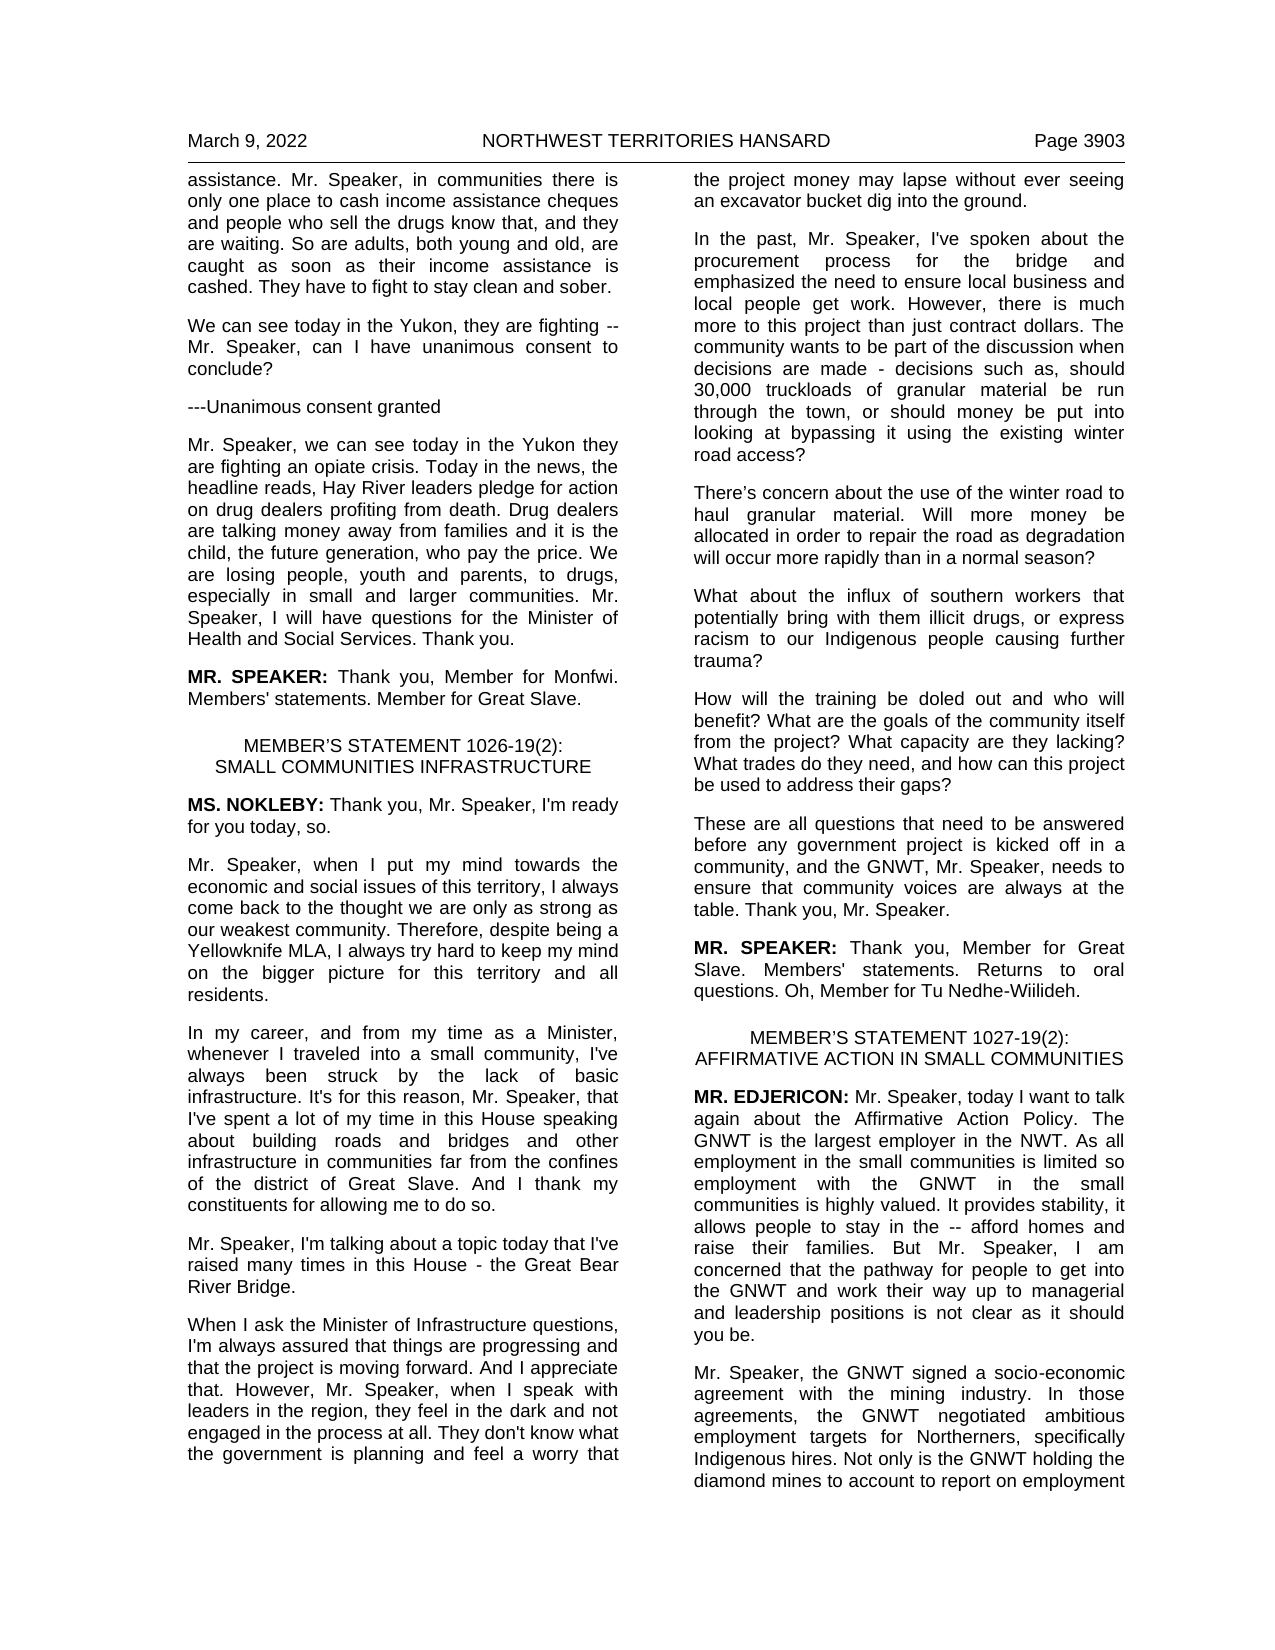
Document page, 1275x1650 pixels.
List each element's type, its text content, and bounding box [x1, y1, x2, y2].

text How will the training be doled out and who will benefit? What are the goals of the community itself from the project? What capacity are they lacking? What trades do they need, and how can this project be used to address their gaps? [694, 688, 1125, 796]
text MR. SPEAKER: Thank you, Member for Great Slave. Members' statements. Returns to oral questions. Oh, Member for Tu Nedhe-Wiilideh. [694, 937, 1125, 1001]
text There’s concern about the use of the winter road to haul granular material. Will more money be allocated in order to repair the road as degradation will occur more rapidly than in a normal season? [694, 482, 1125, 568]
text When I ask the Minister of Infrastructure questions, I'm always assured that things are progressing and that the project is moving forward. And I appreciate that. However, Mr. Speaker, when I speak with leaders in the region, they feel in the dark and not engaged in the process at all. They don't know what the government is planning and feel a worry that the project money may lapse without ever seeing an excavator bucket dig into the ground. [187, 1314, 619, 1464]
text Mr. Speaker, we can see today in the Yukon they are fighting an opiate crisis. Today in the news, the headline reads, Hay River leaders pledge for action on drug dealers profiting from death. Drug dealers are talking money away from families and it is the child, the future generation, who pay the price. We are losing people, youth and parents, to drugs, especially in small and larger communities. Mr. Speaker, I will have questions for the Minister of Health and Social Services. Thank you. [187, 434, 619, 649]
subtitle Member’s Statement 1026-19(2): Small Communities Infrastructure [187, 734, 619, 777]
text MS. NOKLEBY: Thank you, Mr. Speaker, I'm ready for you today, so. [187, 794, 619, 837]
text Mr. Speaker, I'm talking about a topic today that I've raised many times in this House - the Great Bear River Bridge. [187, 1232, 619, 1297]
text MR. SPEAKER: Thank you, Member for Monfwi. Members' statements. Member for Great Slave. [187, 666, 619, 709]
text Mr. Speaker, when I put my mind towards the economic and social issues of this territory, I always come back to the thought we are only as strong as our weakest community. Therefore, despite being a Yellowknife MLA, I always try hard to keep my mind on the bigger picture for this territory and all residents. [187, 854, 619, 1005]
text ---Unanimous consent granted [187, 396, 619, 417]
text We can see today in the Yukon, they are fighting -- Mr. Speaker, can I have unanimous consent to conclude? [187, 314, 619, 379]
text MR. EDJERICON: Mr. Speaker, today I want to talk again about the Affirmative Action Policy. The GNWT is the largest employer in the NWT. As all employment in the small communities is limited so employment with the GNWT in the small communities is highly valued. It provides stability, it allows people to stay in the -- afford homes and raise their families. But Mr. Speaker, I am concerned that the pathway for people to get into the GNWT and work their way up to managerial and leadership positions is not clear as it should you be. [694, 1086, 1125, 1345]
text These are all questions that need to be answered before any government project is kicked off in a community, and the GNWT, Mr. Speaker, needs to ensure that community voices are always at the table. Thank you, Mr. Speaker. [694, 812, 1125, 920]
text In my career, and from my time as a Minister, whenever I traveled into a small community, I've always been struck by the lack of basic infrastructure. It's for this reason, Mr. Speaker, that I've spent a lot of my time in this House speaking about building roads and bridges and other infrastructure in communities far from the confines of the district of Great Slave. And I thank my constituents for allowing me to do so. [187, 1022, 619, 1216]
text In the past, Mr. Speaker, I've spoken about the procurement process for the bridge and emphasized the need to ensure local business and local people get work. However, there is much more to this project than just contract dollars. The community wants to be part of the discussion when decisions are made - decisions such as, should 30,000 truckloads of granular material be run through the town, or should money be put into looking at bypassing it using the existing winter road access? [694, 228, 1125, 465]
text What about the influx of southern workers that potentially bring with them illicit drugs, or express racism to our Indigenous people causing further trauma? [694, 585, 1125, 671]
subtitle Member’s Statement 1027-19(2): Affirmative Action in Small Communities [694, 1026, 1125, 1069]
